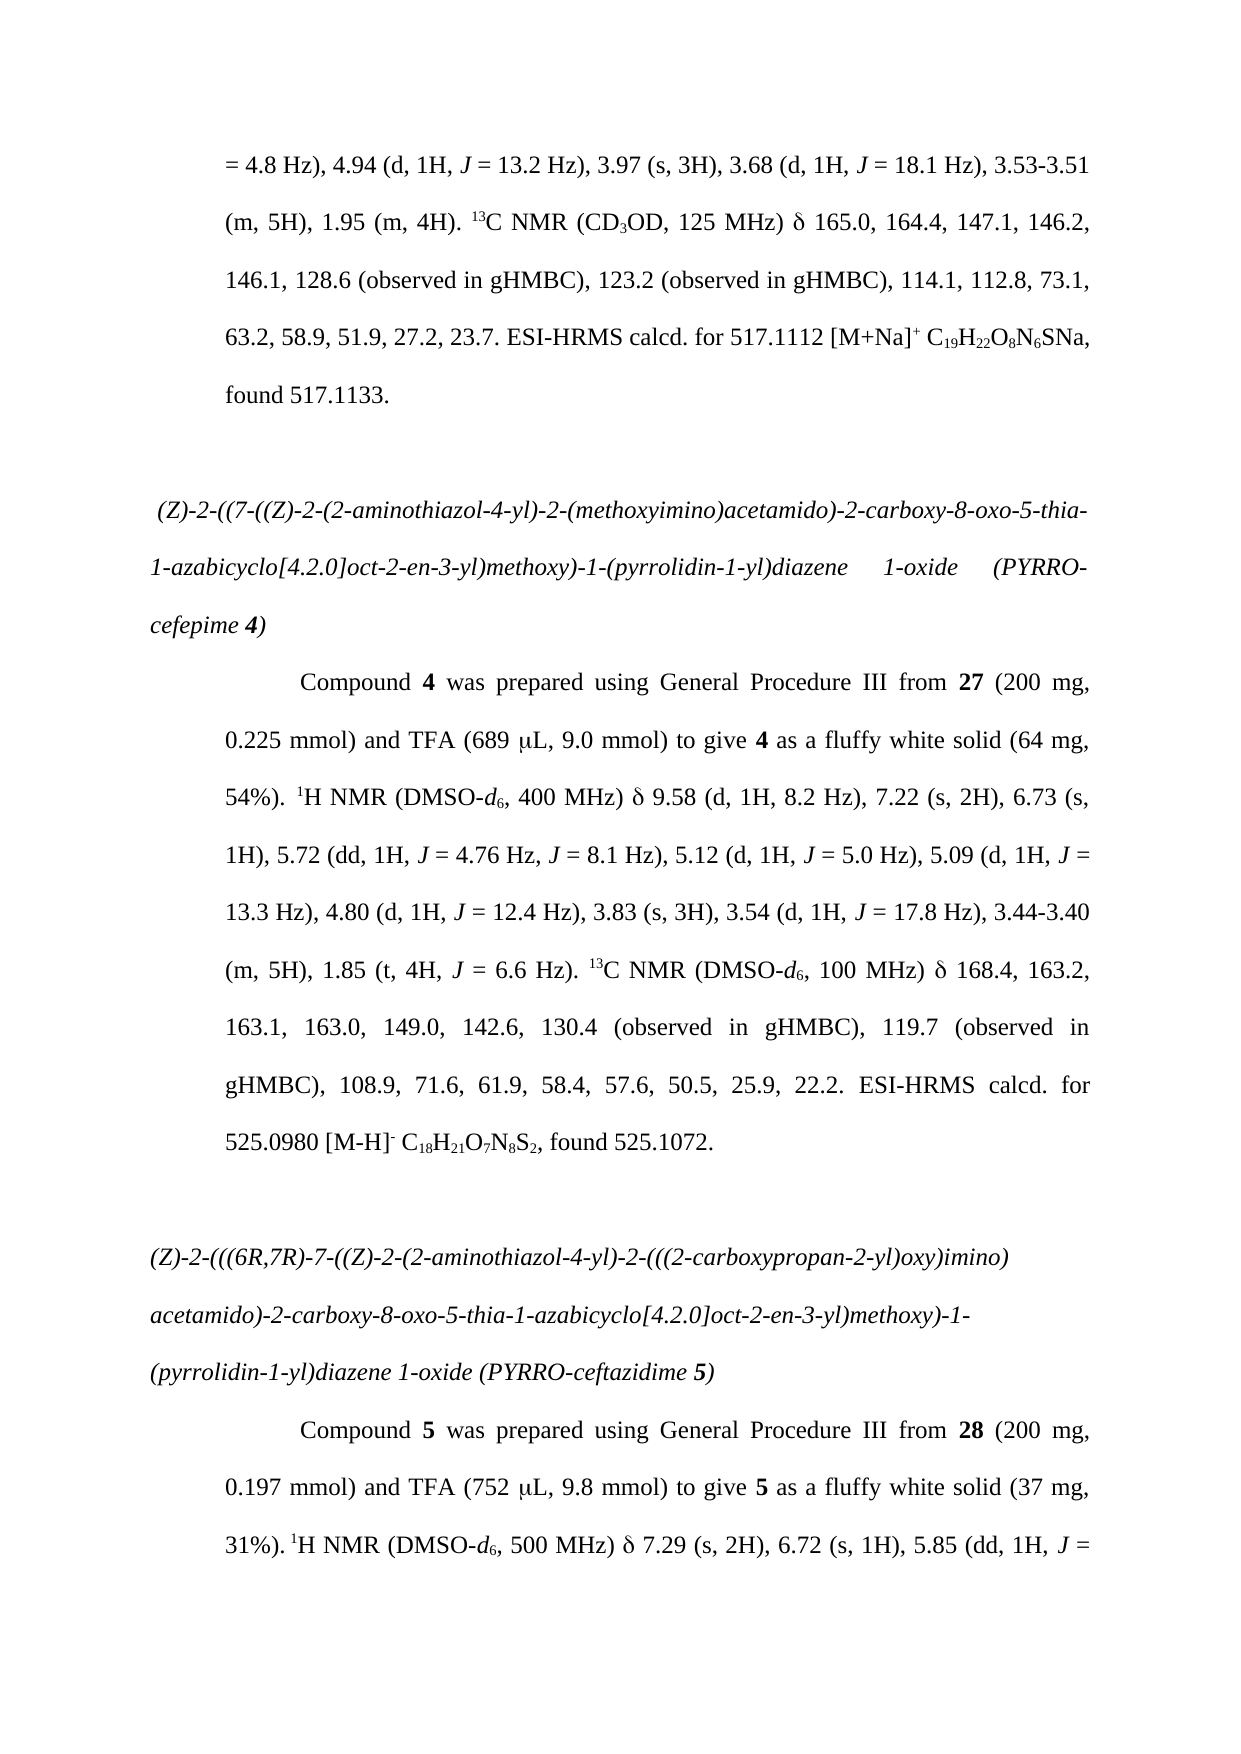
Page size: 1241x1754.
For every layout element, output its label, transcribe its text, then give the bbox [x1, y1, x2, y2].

text Compound 4 was prepared using General Procedure III from 27 (200 mg, 0.225 mmol) and TFA (689 L, 9.0 mmol) to give 4 as a fluffy white solid (64 mg, 54%). 1H NMR (DMSO-d6, 400 MHz) 9.58 (d, 1H, 8.2 Hz), 7.22 (s, 2H), 6.73 (s, 1H), 5.72 (dd, 1H, J = 4.76 Hz, J = 8.1 Hz), 5.12 (d, 1H, J = 5.0 Hz), 5.09 (d, 1H, J = 13.3 Hz), 4.80 (d, 1H, J = 12.4 Hz), 3.83 (s, 3H), 3.54 (d, 1H, J = 17.8 Hz), 3.44-3.40 (m, 5H), 1.85 (t, 4H, J = 6.6 Hz). 13C NMR (DMSO-d6, 100 MHz) 168.4, 163.2, 163.1, 163.0, 149.0, 142.6, 130.4 (observed in gHMBC), 119.7 (observed in gHMBC), 108.9, 71.6, 61.9, 58.4, 57.6, 50.5, 25.9, 22.2. ESI-HRMS calcd. for 525.0980 [M-H]- C18H21O7N8S2, found 525.1072. [225, 667, 1090, 1156]
text (Z)-2-(((6R,7R)-7-((Z)-2-(2-aminothiazol-4-yl)-2-(((2-carboxypropan-2-yl)oxy)imino) acetamido)-2-carboxy-8-oxo-5-thia-1-azabicyclo[4.2.0]oct-2-en-3-yl)methoxy)-1-(pyrrolidin-1-yl)diazene 1-oxide (PYRRO-ceftazidime 5) [150, 1242, 1090, 1386]
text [225, 150, 1090, 409]
text (Z)-2-((7-((Z)-2-(2-aminothiazol-4-yl)-2-(methoxyimino)acetamido)-2-carboxy-8-oxo-5-thia-1-azabicyclo[4.2.0]oct-2-en-3-yl)methoxy)-1-(pyrrolidin-1-yl)diazene 1-oxide (PYRRO-cefepime 4) [150, 495, 1090, 639]
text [225, 1415, 1090, 1559]
